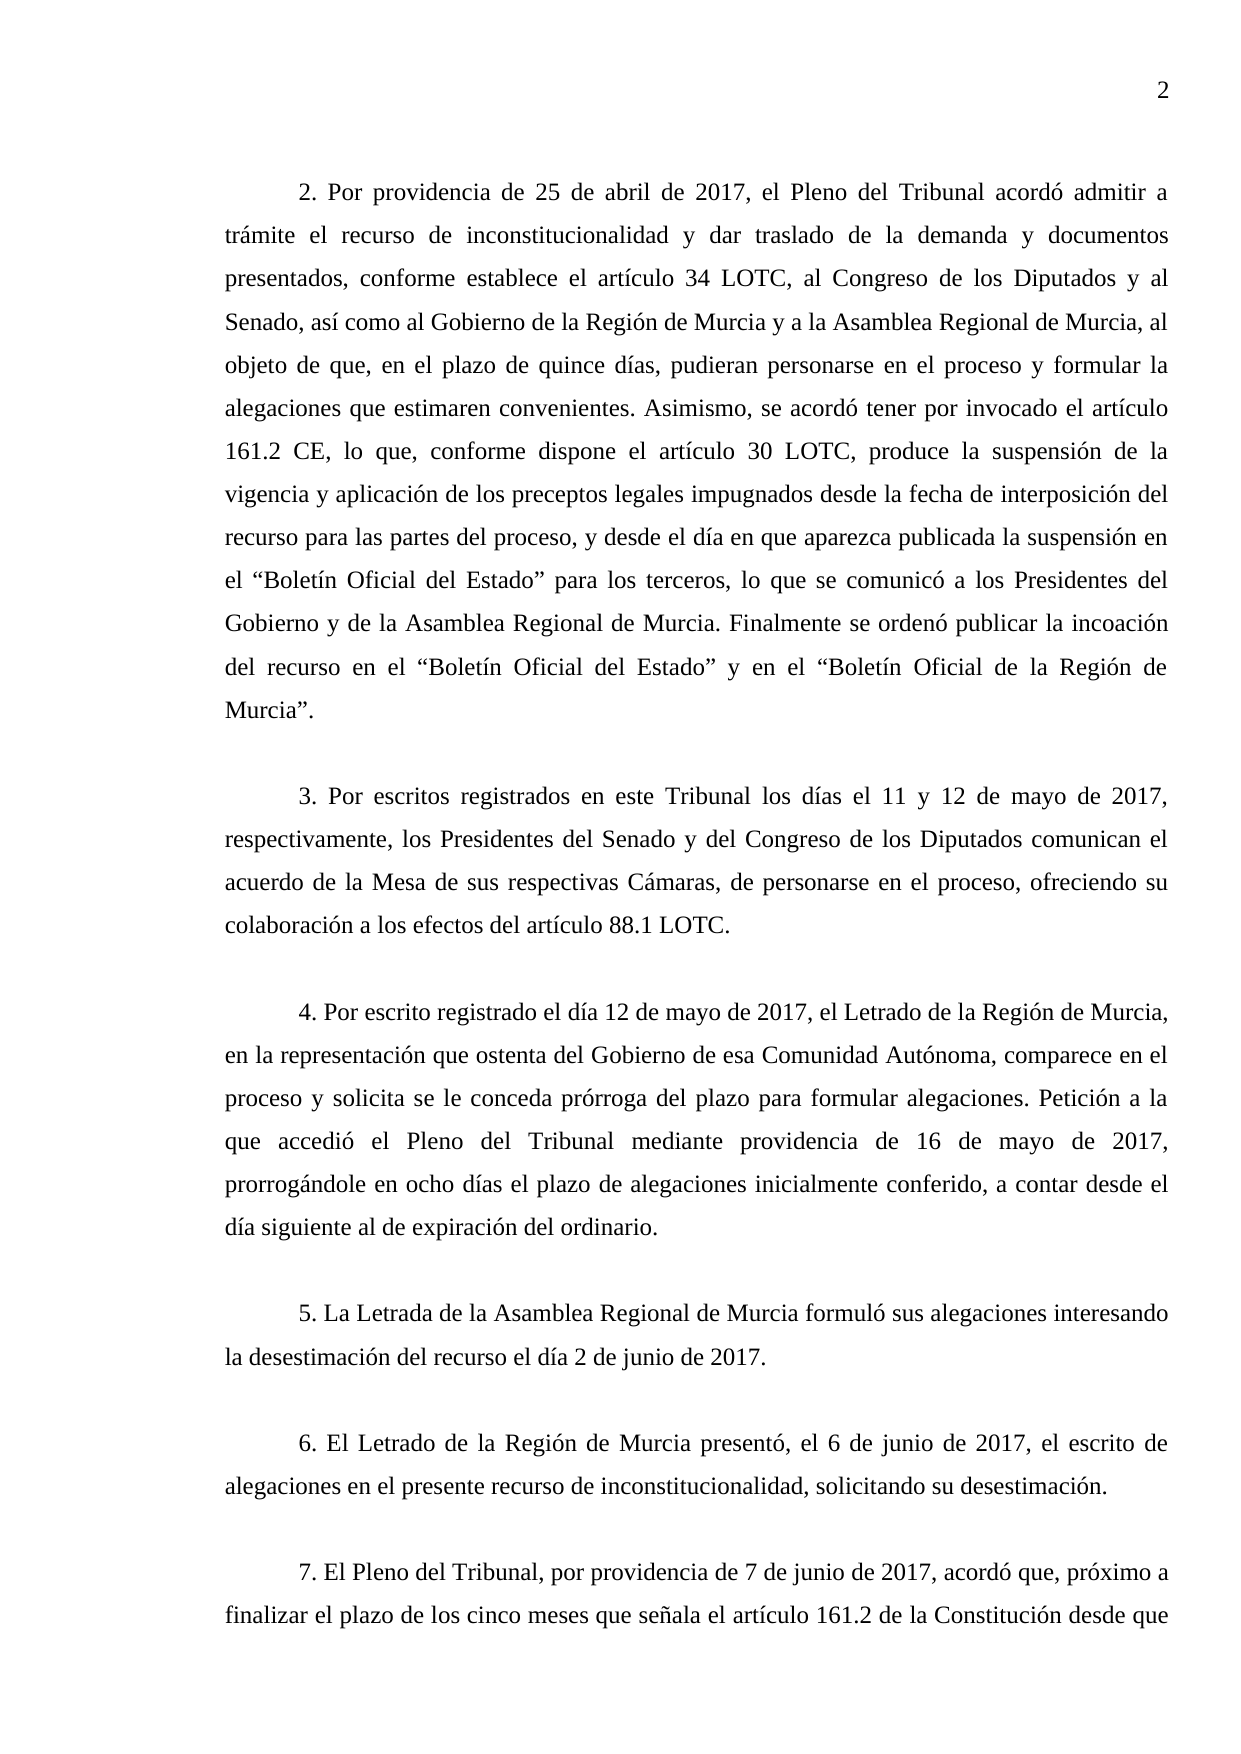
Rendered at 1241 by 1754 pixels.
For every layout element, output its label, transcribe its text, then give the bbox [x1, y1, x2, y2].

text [224, 1557, 1169, 1629]
text 5. La Letrada de la Asamblea Regional de Murcia formuló sus alegaciones interesando la desestimación del recurso el día 2 de junio de 2017. [224, 1298, 1169, 1370]
text 3. Por escritos registrados en este Tribunal los días el 11 y 12 de mayo de 2017, respectivamente, los Presidentes del Senado y del Congreso de los Diputados comunican el acuerdo de la Mesa de sus respectivas Cámaras, de personarse en el proceso, ofreciendo su colaboración a los efectos del artículo 88.1 LOTC. [224, 781, 1169, 939]
text 2. Por providencia de 25 de abril de 2017, el Pleno del Tribunal acordó admitir a trámite el recurso de inconstitucionalidad y dar traslado de la demanda y documentos presentados, conforme establece el artículo 34 LOTC, al Congreso de los Diputados y al Senado, así como al Gobierno de la Región de Murcia y a la Asamblea Regional de Murcia, al objeto de que, en el plazo de quince días, pudieran personarse en el proceso y formular la alegaciones que estimaren convenientes. Asimismo, se acordó tener por invocado el artículo 161.2 CE, lo que, conforme dispone el artículo 30 LOTC, produce la suspensión de la vigencia y aplicación de los preceptos legales impugnados desde la fecha de interposición del recurso para las partes del proceso, y desde el día en que aparezca publicada la suspensión en el “Boletín Oficial del Estado” para los terceros, lo que se comunicó a los Presidentes del Gobierno y de la Asamblea Regional de Murcia. Finalmente se ordenó publicar la incoación del recurso en el “Boletín Oficial del Estado” y en el “Boletín Oficial de la Región de Murcia”. [224, 177, 1169, 723]
text 6. El Letrado de la Región de Murcia presentó, el 6 de junio de 2017, el escrito de alegaciones en el presente recurso de inconstitucionalidad, solicitando su desestimación. [224, 1428, 1169, 1500]
text 4. Por escrito registrado el día 12 de mayo de 2017, el Letrado de la Región de Murcia, en la representación que ostenta del Gobierno de esa Comunidad Autónoma, comparece en el proceso y solicita se le conceda prórroga del plazo para formular alegaciones. Petición a la que accedió el Pleno del Tribunal mediante providencia de 16 de mayo de 2017, prorrogándole en ocho días el plazo de alegaciones inicialmente conferido, a contar desde el día siguiente al de expiración del ordinario. [224, 997, 1169, 1241]
